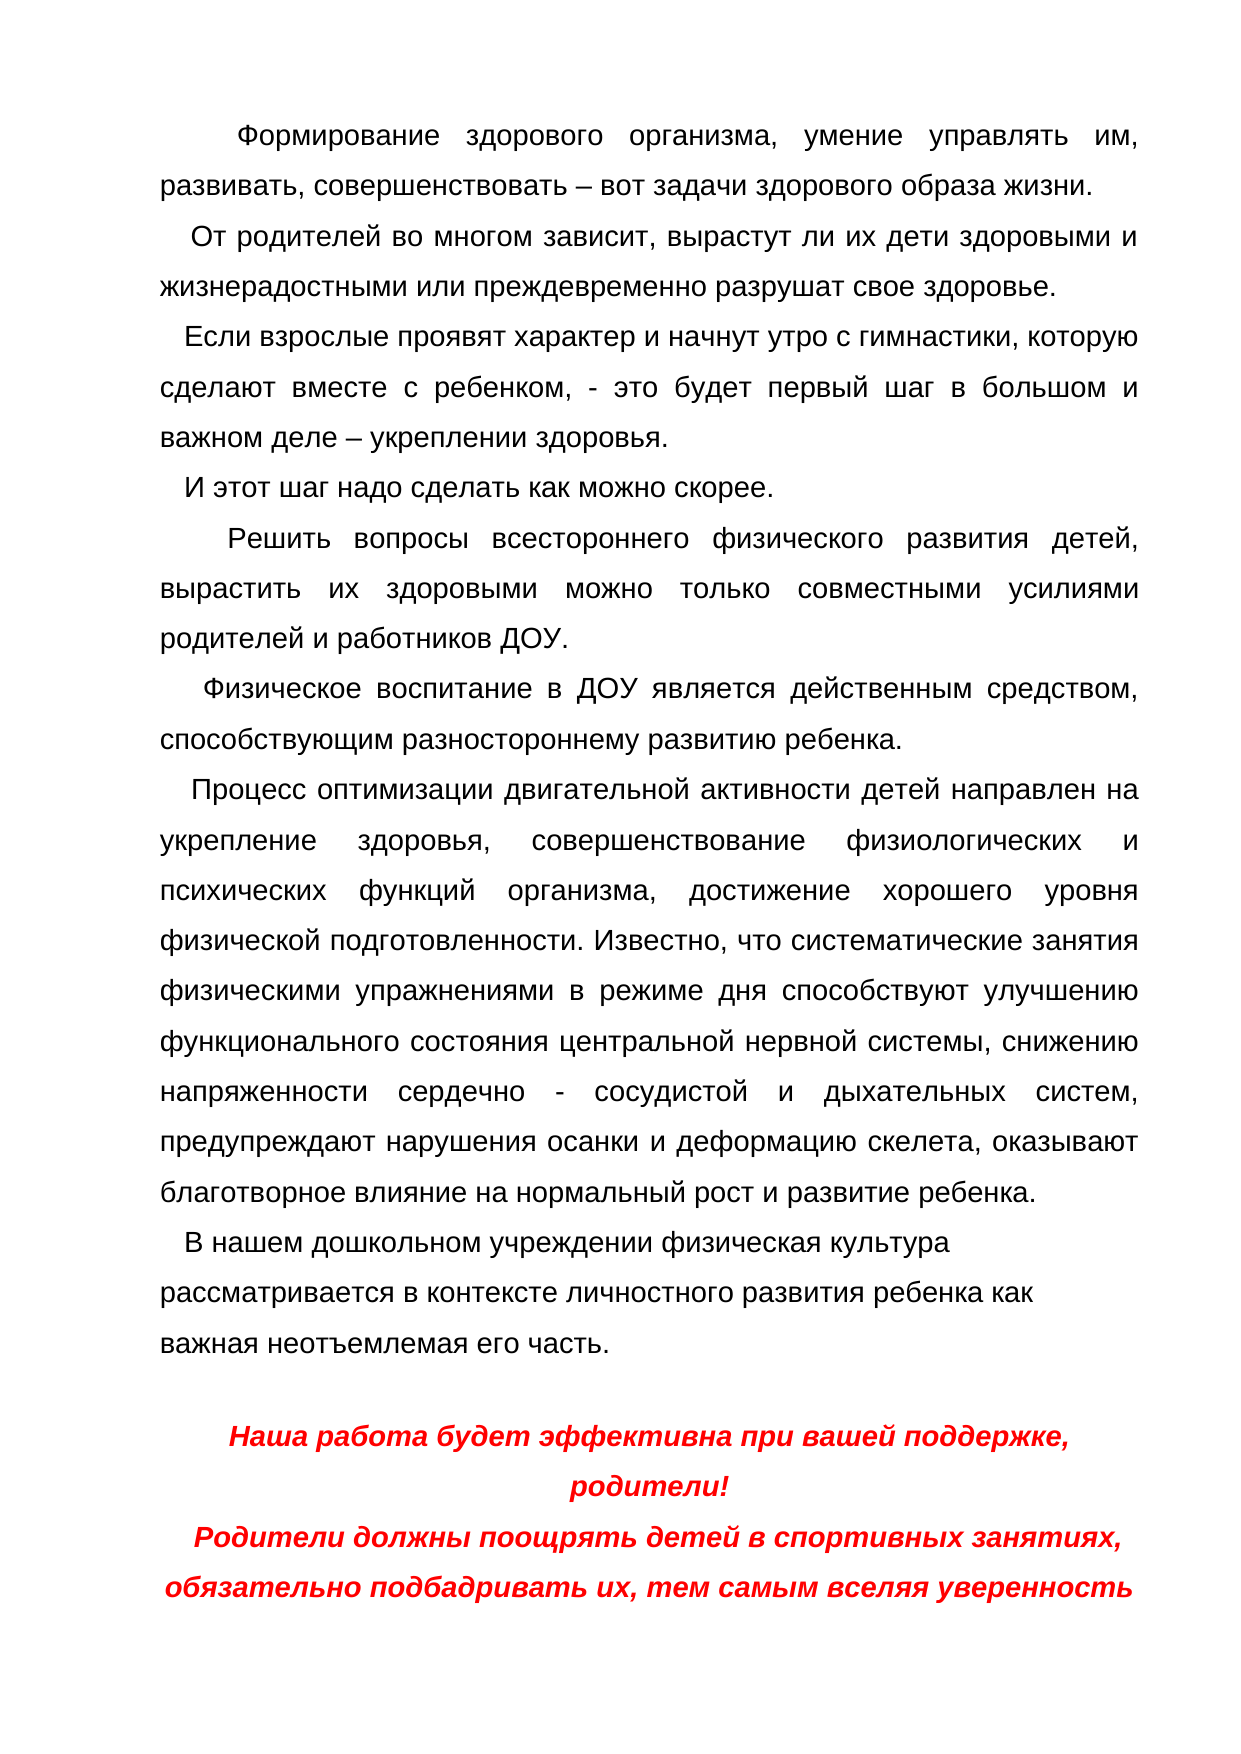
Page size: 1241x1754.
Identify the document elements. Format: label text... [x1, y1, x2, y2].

text Формирование здорового организма, умение управлять им, развивать, совершенствовать – вот задачи здорового образа жизни. [159, 118, 1140, 202]
text И этот шаг надо сделать как можно скорее. [159, 470, 1140, 504]
text Наша работа будет эффективна при вашей поддержке, родители! [159, 1419, 1140, 1503]
text От родителей во многом зависит, вырастут ли их дети здоровыми и жизнерадостными или преждевременно разрушат свое здоровье. [159, 219, 1140, 303]
text Если взрослые проявят характер и начнут утро с гимнастики, которую сделают вместе с ребенком, - это будет первый шаг в большом и важном деле – укреплении здоровья. [159, 319, 1140, 453]
text Процесс оптимизации двигательной активности детей направлен на укрепление здоровья, совершенствование физиологических и психических функций организма, достижение хорошего уровня физической подготовленности. Известно, что систематические занятия физическими упражнениями в режиме дня способствуют улучшению функционального состояния центральной нервной системы, снижению напряженности сердечно - сосудистой и дыхательных систем, предупреждают нарушения осанки и деформацию скелета, оказывают благотворное влияние на нормальный рост и развитие ребенка. [159, 772, 1140, 1208]
text Физическое воспитание в ДОУ является действенным средством, способствующим разностороннему развитию ребенка. [159, 672, 1140, 755]
text В нашем дошкольном учреждении физическая культура рассматривается в контексте личностного развития ребенка как важная неотъемлемая его часть. [159, 1225, 1140, 1359]
text Решить вопросы всестороннего физического развития детей, вырастить их здоровыми можно только совместными усилиями родителей и работников ДОУ. [159, 521, 1140, 655]
text обязательно подбадривать их, тем самым вселяя уверенность [159, 1570, 1140, 1603]
text Родители должны поощрять детей в спортивных занятиях, [177, 1520, 1140, 1553]
